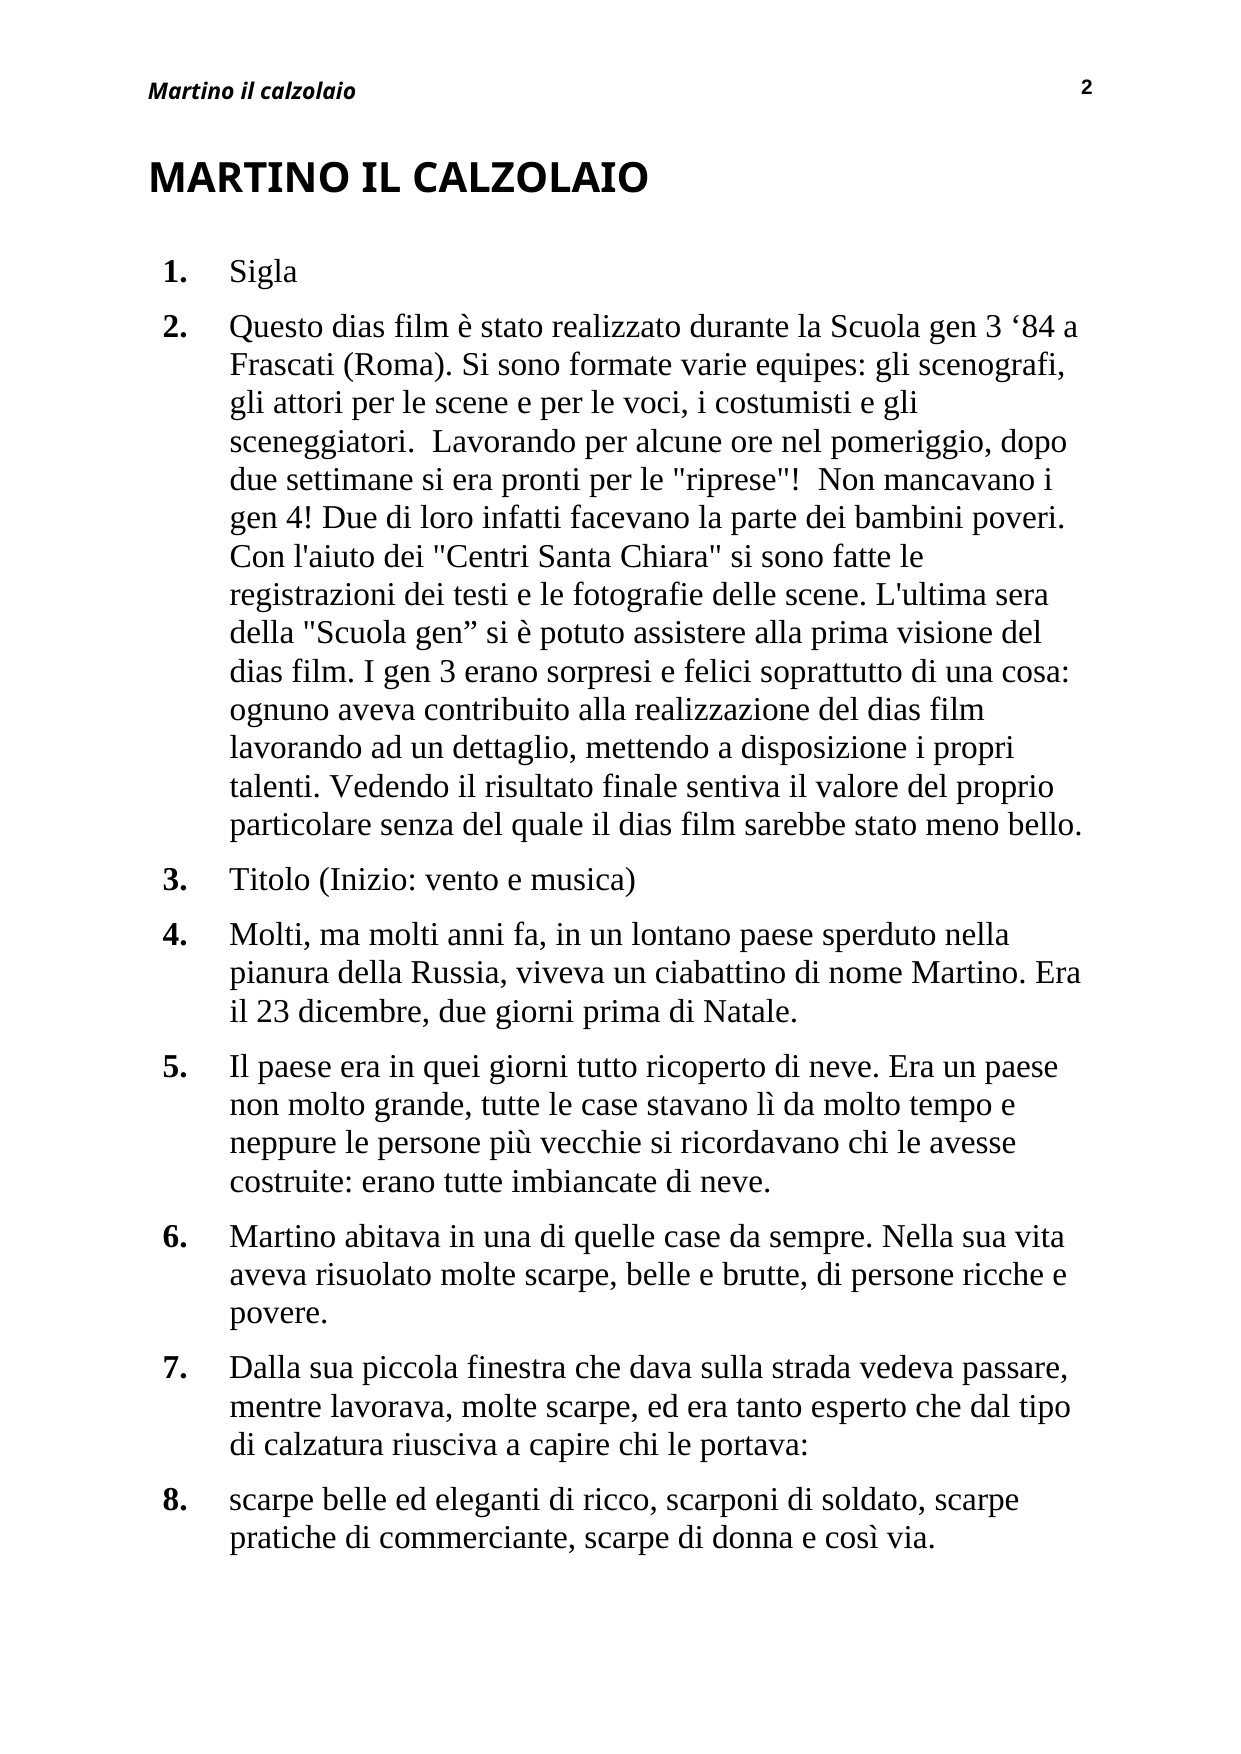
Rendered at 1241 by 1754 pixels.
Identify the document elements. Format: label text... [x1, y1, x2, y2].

list Dalla sua piccola finestra che dava sulla strada vedeva passare, mentre lavorava, molte scarpe, ed era tanto esperto che dal tipo di calzatura riusciva a capire chi le portava: [162, 1348, 1092, 1463]
list Il paese era in quei giorni tutto ricoperto di neve. Era un paese non molto grande, tutte le case stavano lì da molto tempo e neppure le persone più vecchie si ricordavano chi le avesse costruite: erano tutte imbiancate di neve. [162, 1046, 1092, 1199]
list Titolo (Inizio: vento e musica) [162, 859, 1092, 898]
list scarpe belle ed eleganti di ricco, scarponi di soldato, scarpe pratiche di commerciante, scarpe di donna e così via. [162, 1479, 1092, 1556]
list Questo dias film è stato realizzato durante la Scuola gen 3 ‘84 a Frascati (Roma). Si sono formate varie equipes: gli scenografi, gli attori per le scene e per le voci, i costumisti e gli sceneggiatori. Lavorando per alcune ore nel pomeriggio, dopo due settimane si era pronti per le "riprese"! Non mancavano i gen 4! Due di loro infatti facevano la parte dei bambini poveri. Con l'aiuto dei "Centri Santa Chiara" si sono fatte le registrazioni dei testi e le fotografie delle scene. L'ultima sera della "Scuola gen” si è potuto assistere alla prima visione del dias film. I gen 3 erano sorpresi e felici soprattutto di una cosa: ognuno aveva contribuito alla realizzazione del dias film lavorando ad un dettaglio, mettendo a disposizione i propri talenti. Vedendo il risultato finale sentiva il valore del proprio particolare senza del quale il dias film sarebbe stato meno bello. [162, 306, 1092, 843]
list Molti, ma molti anni fa, in un lontano paese sperduto nella pianura della Russia, viveva un ciabattino di nome Martino. Era il 23 dicembre, due giorni prima di Natale. [162, 914, 1092, 1029]
list Sigla [162, 251, 1092, 289]
text MARTINO IL CALZOLAIO [148, 148, 1092, 204]
list Martino abitava in una di quelle case da sempre. Nella sua vita aveva risuolato molte scarpe, belle e brutte, di persone ricche e povere. [162, 1216, 1092, 1331]
